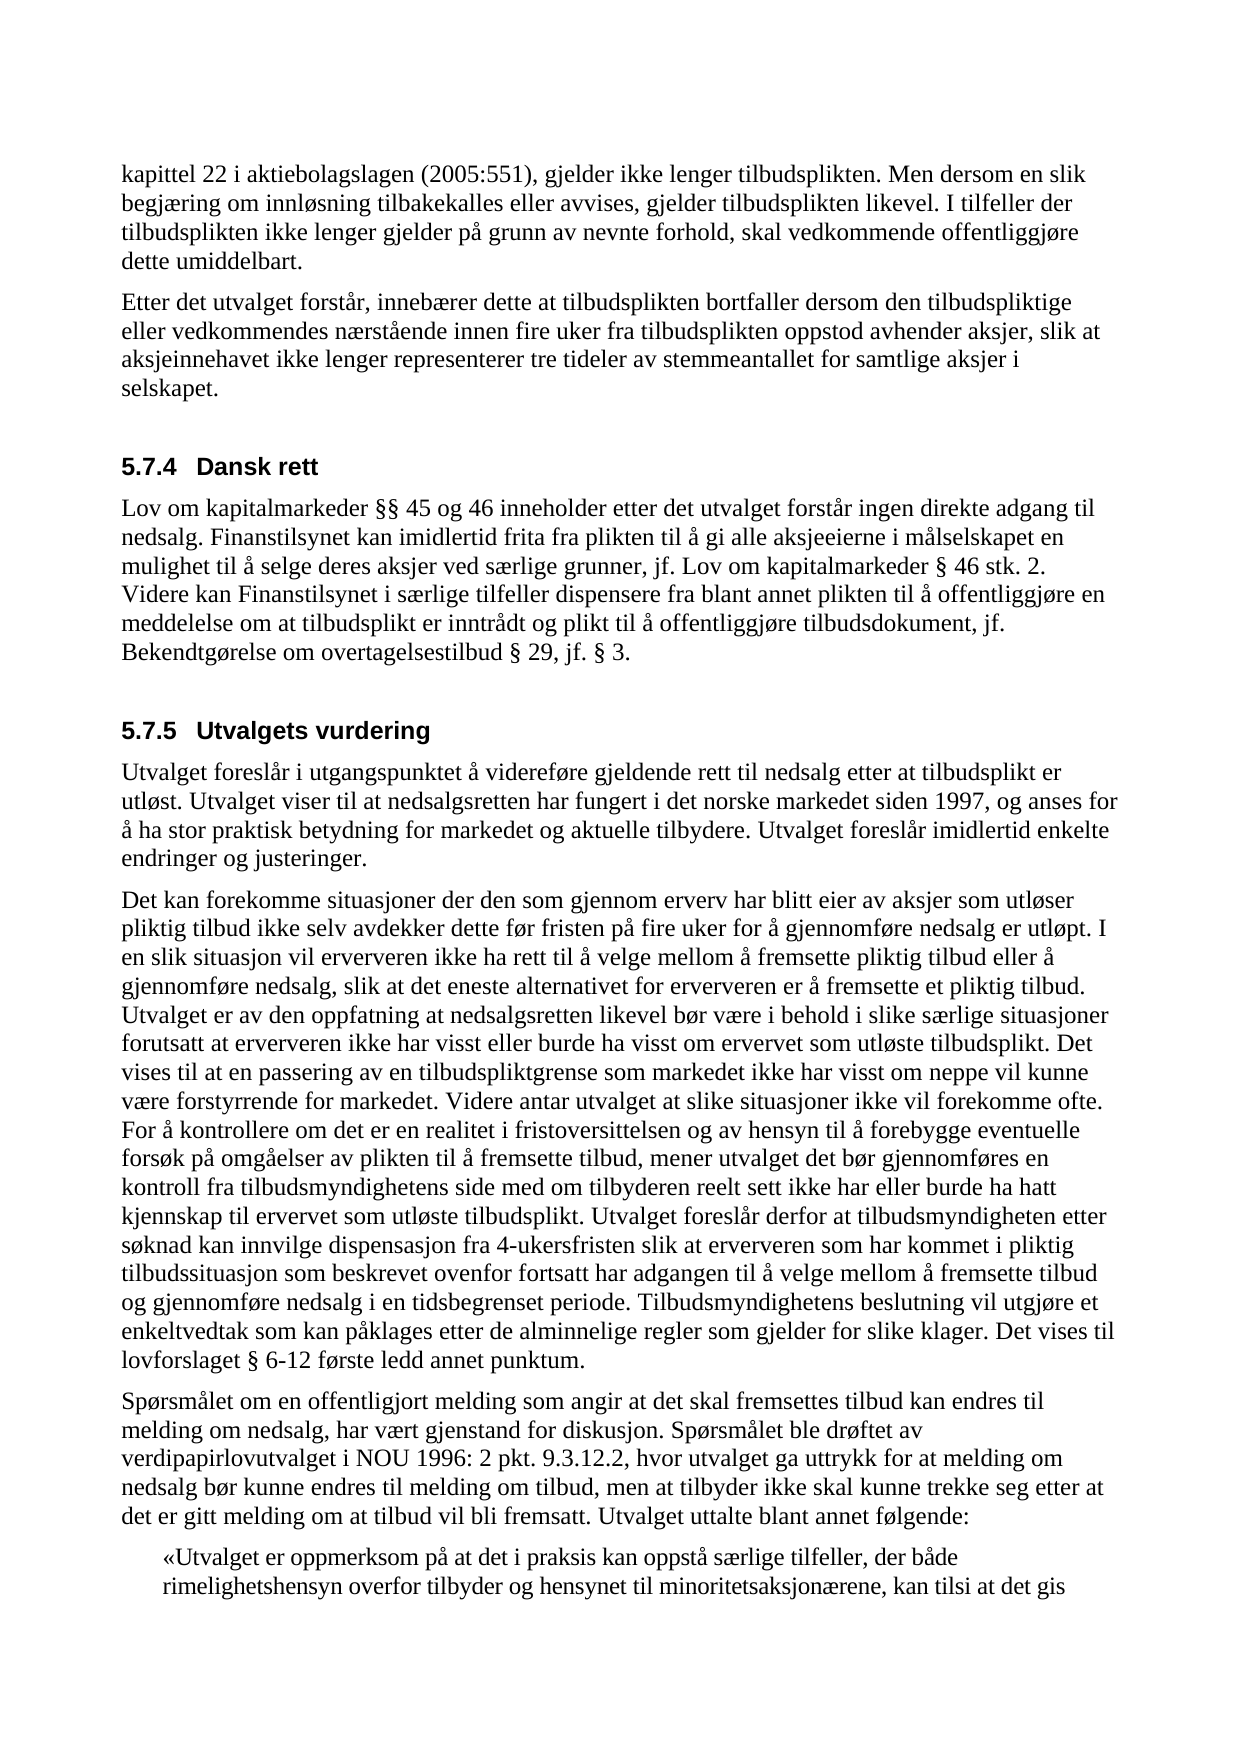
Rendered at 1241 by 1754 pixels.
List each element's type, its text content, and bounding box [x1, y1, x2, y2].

text Lov om kapitalmarkeder §§ 45 og 46 inneholder etter det utvalget forstår ingen direkte adgang til nedsalg. Finanstilsynet kan imidlertid frita fra plikten til å gi alle aksjeeierne i målselskapet en mulighet til å selge deres aksjer ved særlige grunner, jf. Lov om kapitalmarkeder § 46 stk. 2. Videre kan Finanstilsynet i særlige tilfeller dispensere fra blant annet plikten til å offentliggjøre en meddelelse om at tilbudsplikt er inntrådt og plikt til å offentliggjøre tilbudsdokument, jf. Bekendtgørelse om overtagelsestilbud § 29, jf. § 3. [121, 493, 1119, 666]
text Etter det utvalget forstår, innebærer dette at tilbudsplikten bortfaller dersom den tilbudspliktige eller vedkommendes nærstående innen fire uker fra tilbudsplikten oppstod avhender aksjer, slik at aksjeinnehavet ikke lenger representerer tre tideler av stemmeantallet for samtlige aksjer i selskapet. [121, 287, 1119, 402]
text Utvalget foreslår i utgangspunktet å videreføre gjeldende rett til nedsalg etter at tilbudsplikt er utløst. Utvalget viser til at nedsalgsretten har fungert i det norske markedet siden 1997, og anses for å ha stor praktisk betydning for markedet og aktuelle tilbydere. Utvalget foreslår imidlertid enkelte endringer og justeringer. [121, 757, 1119, 872]
text Spørsmålet om en offentligjort melding som angir at det skal fremsettes tilbud kan endres til melding om nedsalg, har vært gjenstand for diskusjon. Spørsmålet ble drøftet av verdipapirlovutvalget i NOU 1996: 2 pkt. 9.3.12.2, hvor utvalget ga uttrykk for at melding om nedsalg bør kunne endres til melding om tilbud, men at tilbyder ikke skal kunne trekke seg etter at det er gitt melding om at tilbud vil bli fremsatt. Utvalget uttalte blant annet følgende: [121, 1386, 1119, 1530]
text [121, 159, 1119, 274]
subtitle Utvalgets vurdering [121, 716, 1119, 744]
text Det kan forekomme situasjoner der den som gjennom erverv har blitt eier av aksjer som utløser pliktig tilbud ikke selv avdekker dette før fristen på fire uker for å gjennomføre nedsalg er utløpt. I en slik situasjon vil erververen ikke ha rett til å velge mellom å fremsette pliktig tilbud eller å gjennomføre nedsalg, slik at det eneste alternativet for erververen er å fremsette et pliktig tilbud. Utvalget er av den oppfatning at nedsalgsretten likevel bør være i behold i slike særlige situasjoner forutsatt at erververen ikke har visst eller burde ha visst om ervervet som utløste tilbudsplikt. Det vises til at en passering av en tilbudspliktgrense som markedet ikke har visst om neppe vil kunne være forstyrrende for markedet. Videre antar utvalget at slike situasjoner ikke vil forekomme ofte. For å kontrollere om det er en realitet i fristoversittelsen og av hensyn til å forebygge eventuelle forsøk på omgåelser av plikten til å fremsette tilbud, mener utvalget det bør gjennomføres en kontroll fra tilbudsmyndighetens side med om tilbyderen reelt sett ikke har eller burde ha hatt kjennskap til ervervet som utløste tilbudsplikt. Utvalget foreslår derfor at tilbudsmyndigheten etter søknad kan innvilge dispensasjon fra 4-ukersfristen slik at erververen som har kommet i pliktig tilbudssituasjon som beskrevet ovenfor fortsatt har adgangen til å velge mellom å fremsette tilbud og gjennomføre nedsalg i en tidsbegrenset periode. Tilbudsmyndighetens beslutning vil utgjøre et enkeltvedtak som kan påklages etter de alminnelige regler som gjelder for slike klager. Det vises til lovforslaget § 6-12 første ledd annet punktum. [121, 885, 1119, 1373]
subtitle Dansk rett [121, 452, 1119, 481]
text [162, 1542, 1119, 1600]
